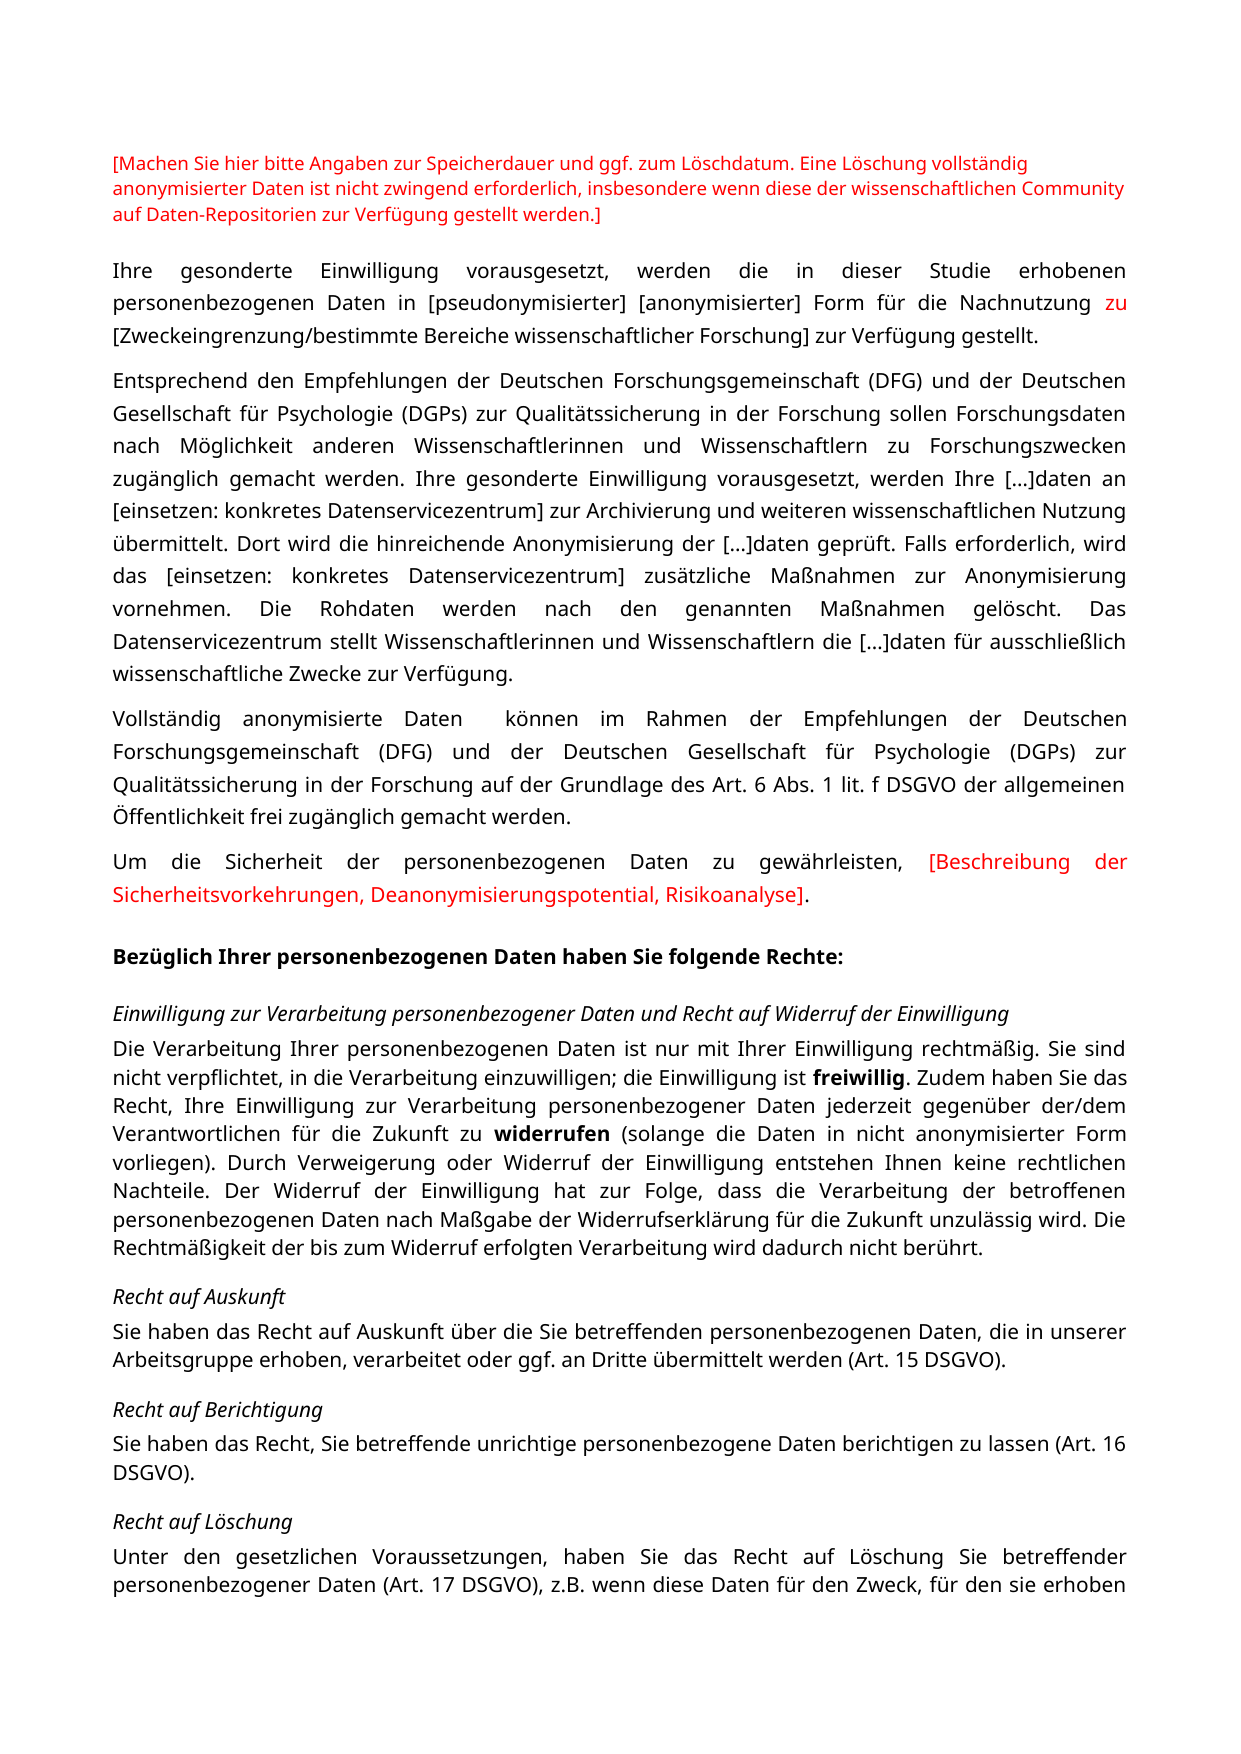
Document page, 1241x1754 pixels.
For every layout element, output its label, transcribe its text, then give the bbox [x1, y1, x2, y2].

text Sie haben das Recht, Sie betreffende unrichtige personenbezogene Daten berichtigen zu lassen (Art. 16 DSGVO). [112, 1487, 1128, 1544]
text Entsprechend den Empfehlungen der Deutschen Forschungsgemeinschaft (DFG) und der Deutschen Gesellschaft für Psychologie (DGPs) zur Qualitätssicherung in der Forschung sollen Forschungsdaten nach Möglichkeit anderen Wissenschaftlerinnen und Wissenschaftlern zu Forschungszwecken zugänglich gemacht werden. Ihre gesonderte Einwilligung vorausgesetzt, werden Ihre […]daten an [einsetzen: konkretes Datenservicezentrum] zur Archivierung und weiteren wissenschaftlichen Nutzung übermittelt. Dort wird die hinreichende Anonymisierung der […]daten geprüft. Falls erforderlich, wird das [einsetzen: konkretes Datenservicezentrum] zusätzliche Maßnahmen zur Anonymisierung vornehmen. Die Rohdaten werden nach den genannten Maßnahmen gelöscht. Das Datenservicezentrum stellt Wissenschaftlerinnen und Wissenschaftlern die […]daten für ausschließlich wissenschaftliche Zwecke zur Verfügung. [112, 424, 1128, 746]
text Recht auf Löschung [112, 1565, 1128, 1593]
text Sie haben das Recht auf Auskunft über die Sie betreffenden personenbezogenen Daten, die in unserer Arbeitsgruppe erhoben, verarbeitet oder ggf. an Dritte übermittelt werden (Art. 15 DSGVO). [112, 1375, 1128, 1432]
text Vollständig anonymisierte Daten können im Rahmen der Empfehlungen der Deutschen Forschungsgemeinschaft (DFG) und der Deutschen Gesellschaft für Psychologie (DGPs) zur Qualitätssicherung in der Forschung auf der Grundlage des Art. 6 Abs. 1 lit. f DSGVO der allgemeinen Öffentlichkeit frei zugänglich gemacht werden. [112, 762, 1128, 888]
text Einwilligung zur Verarbeitung personenbezogener Daten und Recht auf Widerruf der Einwilligung [112, 1057, 1128, 1086]
text Bezüglich Ihrer personenbezogenen Daten haben Sie folgende Rechte: [112, 999, 1128, 1028]
text Recht auf Auskunft [112, 1340, 1128, 1368]
text Recht auf Berichtigung [112, 1452, 1128, 1481]
text Ihre gesonderte Einwilligung vorausgesetzt, werden die in dieser Studie erhobenen personenbezogenen Daten in [pseudonymisierter] [anonymisierter] Form für die Nachnutzung zu [Zweckeingrenzung/bestimmte Bereiche wissenschaftlicher Forschung] zur Verfügung gestellt. [112, 313, 1128, 407]
text Um die Sicherheit der personenbezogenen Daten zu gewährleisten, [Beschreibung der Sicherheitsvorkehrungen, Deanonymisierungspotential, Risikoanalyse]. [112, 905, 1128, 966]
text [Machen Sie hier bitte Angaben zur Speicherdauer und ggf. zum Löschdatum. Eine Löschung vollständig anonymisierter Daten ist nicht zwingend erforderlich, insbesondere wenn diese der wissenschaftlichen Community auf Daten-Repositorien zur Verfügung gestellt werden.] [112, 208, 1128, 284]
text Speicherdauer, ggf. Nachnutzung [112, 150, 1128, 178]
text Die Verarbeitung Ihrer personenbezogenen Daten ist nur mit Ihrer Einwilligung rechtmäßig. Sie sind nicht verpflichtet, in die Verarbeitung einzuwilligen; die Einwilligung ist freiwillig. Zudem haben Sie das Recht, Ihre Einwilligung zur Verarbeitung personenbezogener Daten jederzeit gegenüber der/dem Verantwortlichen für die Zukunft zu widerrufen (solange die Daten in nicht anonymisierter Form vorliegen). Durch Verweigerung oder Widerruf der Einwilligung entstehen Ihnen keine rechtlichen Nachteile. Der Widerruf der Einwilligung hat zur Folge, dass die Verarbeitung der betroffenen personenbezogenen Daten nach Maßgabe der Widerrufserklärung für die Zukunft unzulässig wird. Die Rechtmäßigkeit der bis zum Widerruf erfolgten Verarbeitung wird dadurch nicht berührt. [112, 1092, 1128, 1319]
